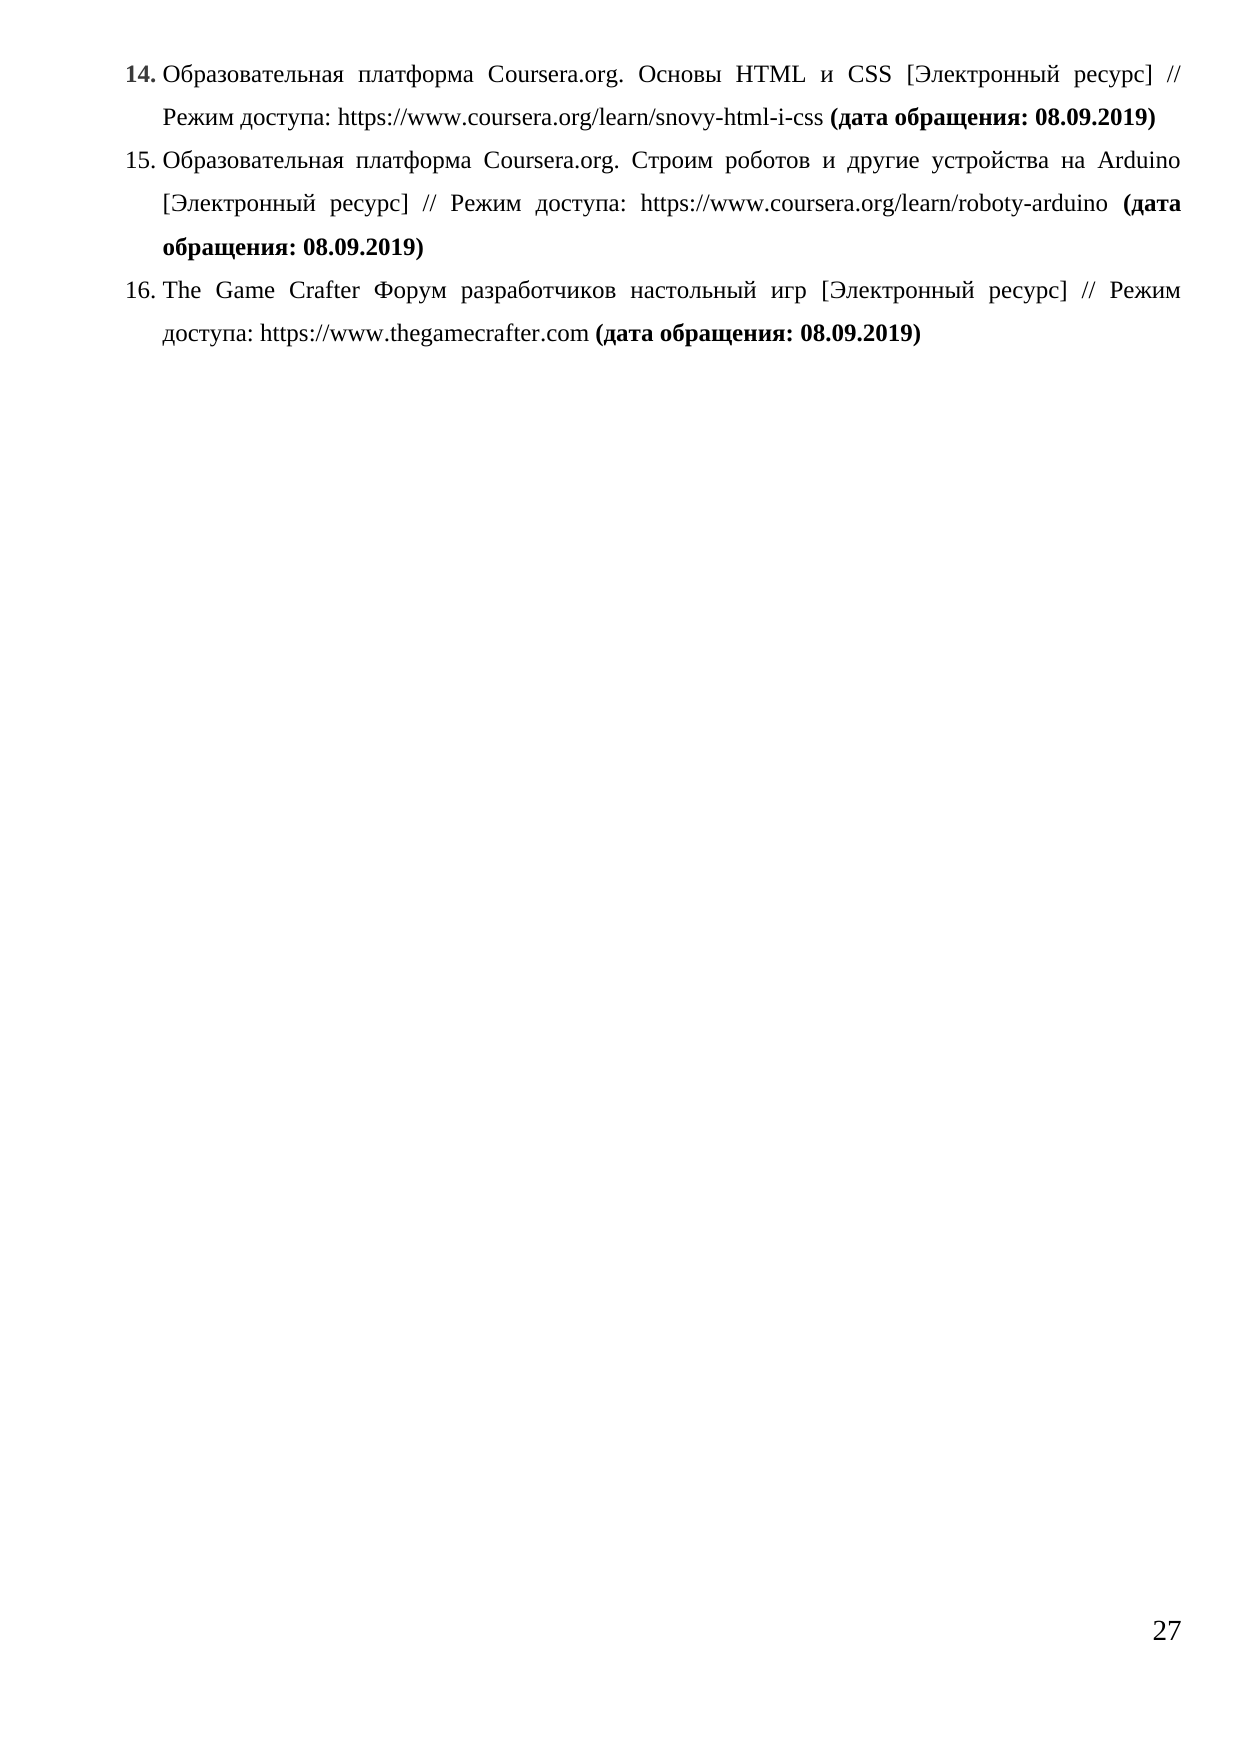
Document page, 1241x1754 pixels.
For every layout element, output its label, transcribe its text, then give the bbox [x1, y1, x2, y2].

list Образовательная платформа Сoursera.org. Строим роботов и другие устройства на Arduino [Электронный ресурс] // Режим доступа: https://www.coursera.org/learn/roboty-arduino (дата обращения: 08.09.2019) [125, 145, 1181, 260]
list Образовательная платформа Сoursera.org. Основы HTML и CSS [Электронный ресурс] // Режим доступа: https://www.coursera.org/learn/snovy-html-i-css (дата обращения: 08.09.2019) [125, 59, 1181, 131]
list The Game Crafter Форум разработчиков настольный игр [Электронный ресурс] // Режим доступа: https://www.thegamecrafter.com (дата обращения: 08.09.2019) [125, 275, 1181, 347]
